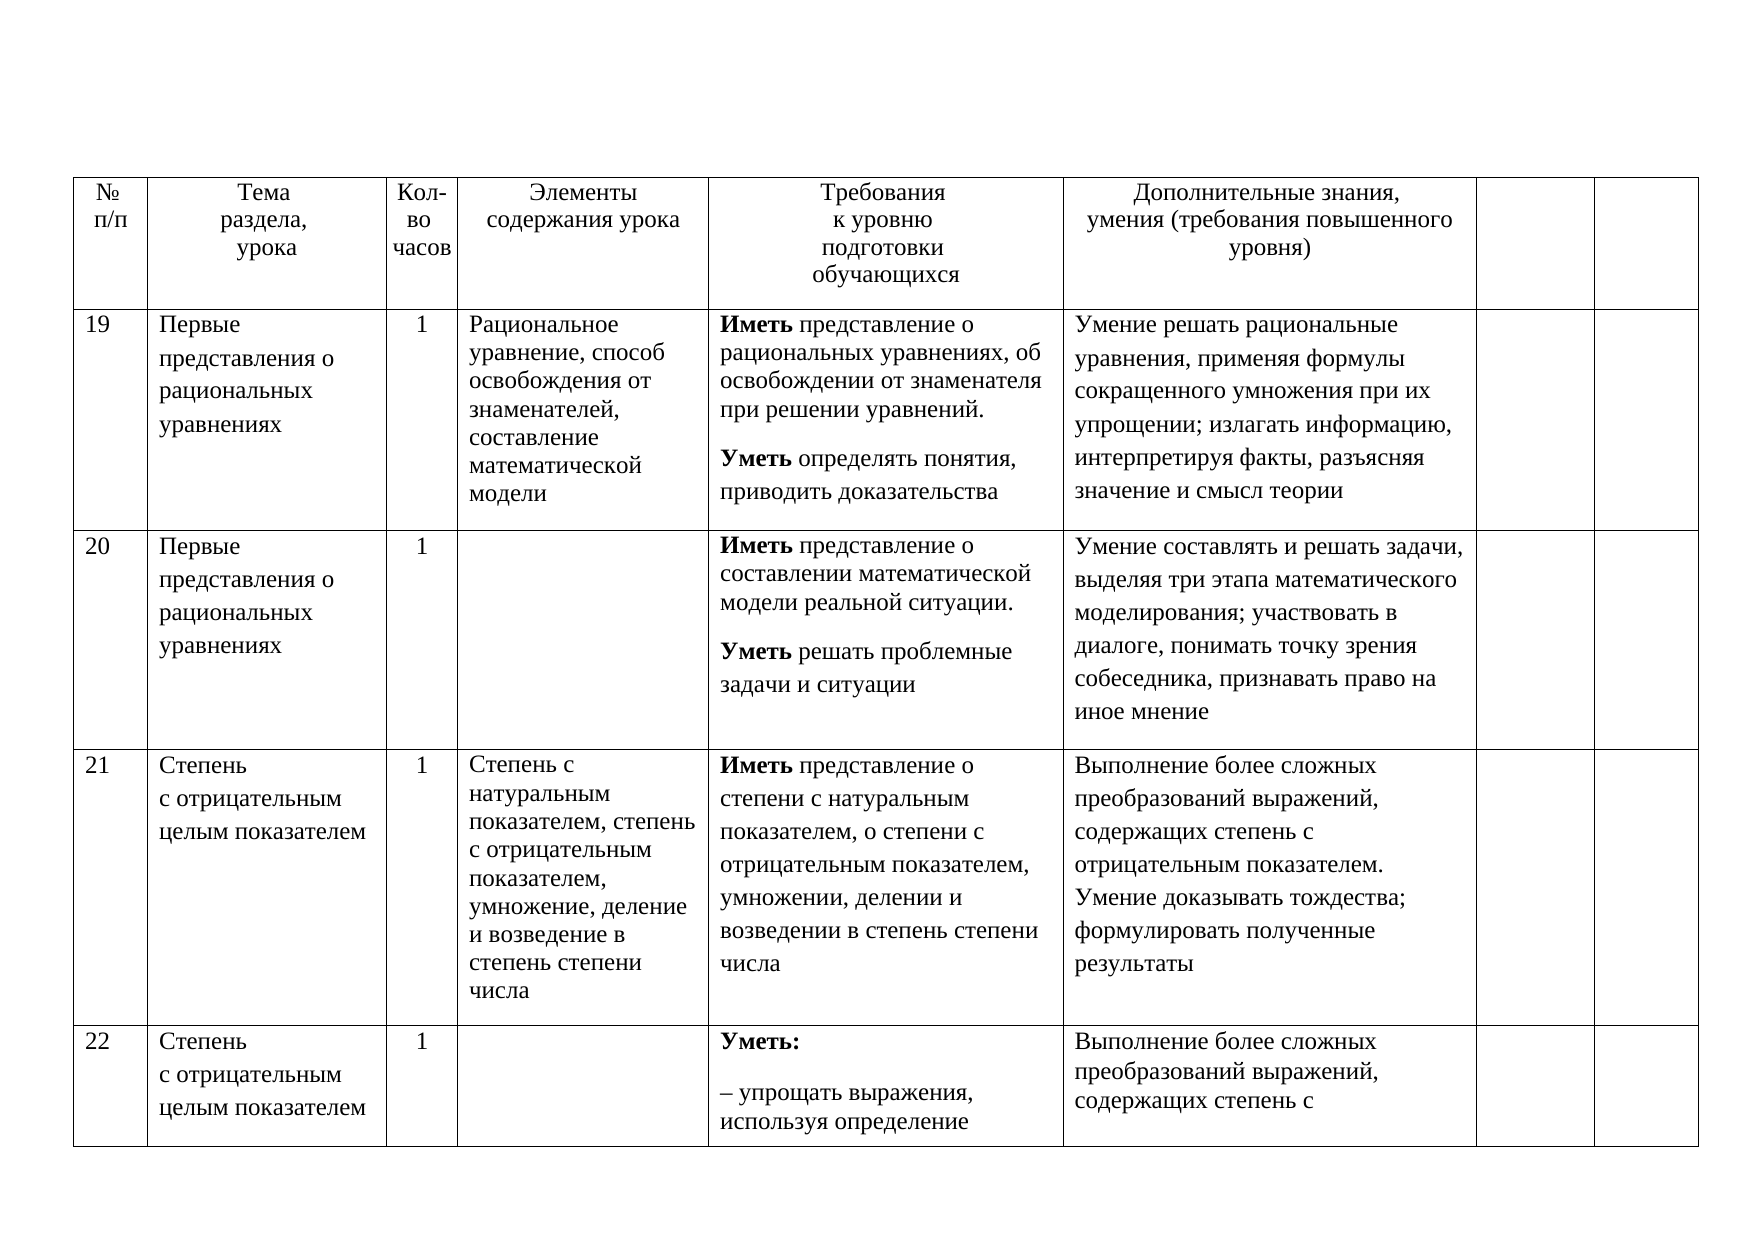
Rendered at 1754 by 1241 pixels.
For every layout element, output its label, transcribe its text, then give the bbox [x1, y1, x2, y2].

table_cell 1 [387, 531, 457, 749]
table_cell [1477, 1026, 1594, 1146]
table_header [1477, 178, 1594, 308]
table_header № п/п [74, 178, 147, 308]
table_cell 19 [74, 310, 147, 530]
table_cell 21 [74, 750, 147, 1025]
table_cell Рациональное уравнение, способ освобождения от знаменателей, составление математической модели [458, 310, 708, 530]
table_cell 1 [387, 750, 457, 1025]
table_cell Умение составлять и решать задачи, выделяя три этапа математического моделирования; участвовать в диалоге, понимать точку зрения собеседника, признавать право на иное мнение [1064, 531, 1476, 749]
table_cell 1 [387, 1026, 457, 1146]
table_cell Выполнение более сложных преобразований выражений, содержащих степень с отрицательным показателем. Умение доказывать тождества; формулировать полученные результаты [1064, 750, 1476, 1025]
table_cell 22 [74, 1026, 147, 1146]
table_cell Умение решать рациональные уравнения, применяя формулы сокращенного умножения при их упрощении; излагать информацию, интерпретируя факты, разъясняя значение и смысл теории [1064, 310, 1476, 530]
table_cell Иметь представление о составлении математической модели реальной ситуации. Уметь решать проблемные задачи и ситуации [709, 531, 1063, 749]
table_cell [458, 1026, 708, 1146]
table_header Элементы содержания урока [458, 178, 708, 308]
table_cell Уметь: – упрощать выражения, используя определение степени с отрицательным показателем и свойства степени; – составлять текст научного стиля [709, 1026, 1063, 1146]
table_cell [1595, 750, 1698, 1025]
table_header [1595, 178, 1698, 308]
table_cell [1477, 531, 1594, 749]
table_cell 20 [74, 531, 147, 749]
table_cell Выполнение более сложных преобразований выражений, содержащих степень с отрицательным показателем. Умение доказывать тождества [1064, 1026, 1476, 1146]
table_cell [1595, 531, 1698, 749]
table_cell Первые представления о рациональных уравнениях [148, 531, 386, 749]
table_cell Иметь представление о степени с натуральным показателем, о степени с отрицательным показателем, умножении, делении и возведении в степень степени числа [709, 750, 1063, 1025]
table_cell Первые представления о рациональных уравнениях [148, 310, 386, 530]
table_cell Степень с натуральным показателем, степень с отрицательным показателем, умножение, деление и возведение в степень степени числа [458, 750, 708, 1025]
table_cell Степень с отрицательным целым показателем [148, 1026, 386, 1146]
table_cell Степень с отрицательным целым показателем [148, 750, 386, 1025]
table_header Требования к уровню подготовки обучающихся [709, 178, 1063, 308]
table_cell [1595, 1026, 1698, 1146]
table_header Тема раздела, урока [148, 178, 386, 308]
table_header Дополнительные знания, умения (требования повышенного уровня) [1064, 178, 1476, 308]
table_cell Иметь представление о рациональных уравнениях, об освобождении от знаменателя при решении уравнений. Уметь определять понятия, приводить доказательства [709, 310, 1063, 530]
table_cell [1477, 750, 1594, 1025]
table_cell [1477, 310, 1594, 530]
table_header Кол-во часов [387, 178, 457, 308]
table_cell 1 [387, 310, 457, 530]
table_cell [1595, 310, 1698, 530]
table_cell [458, 531, 708, 749]
